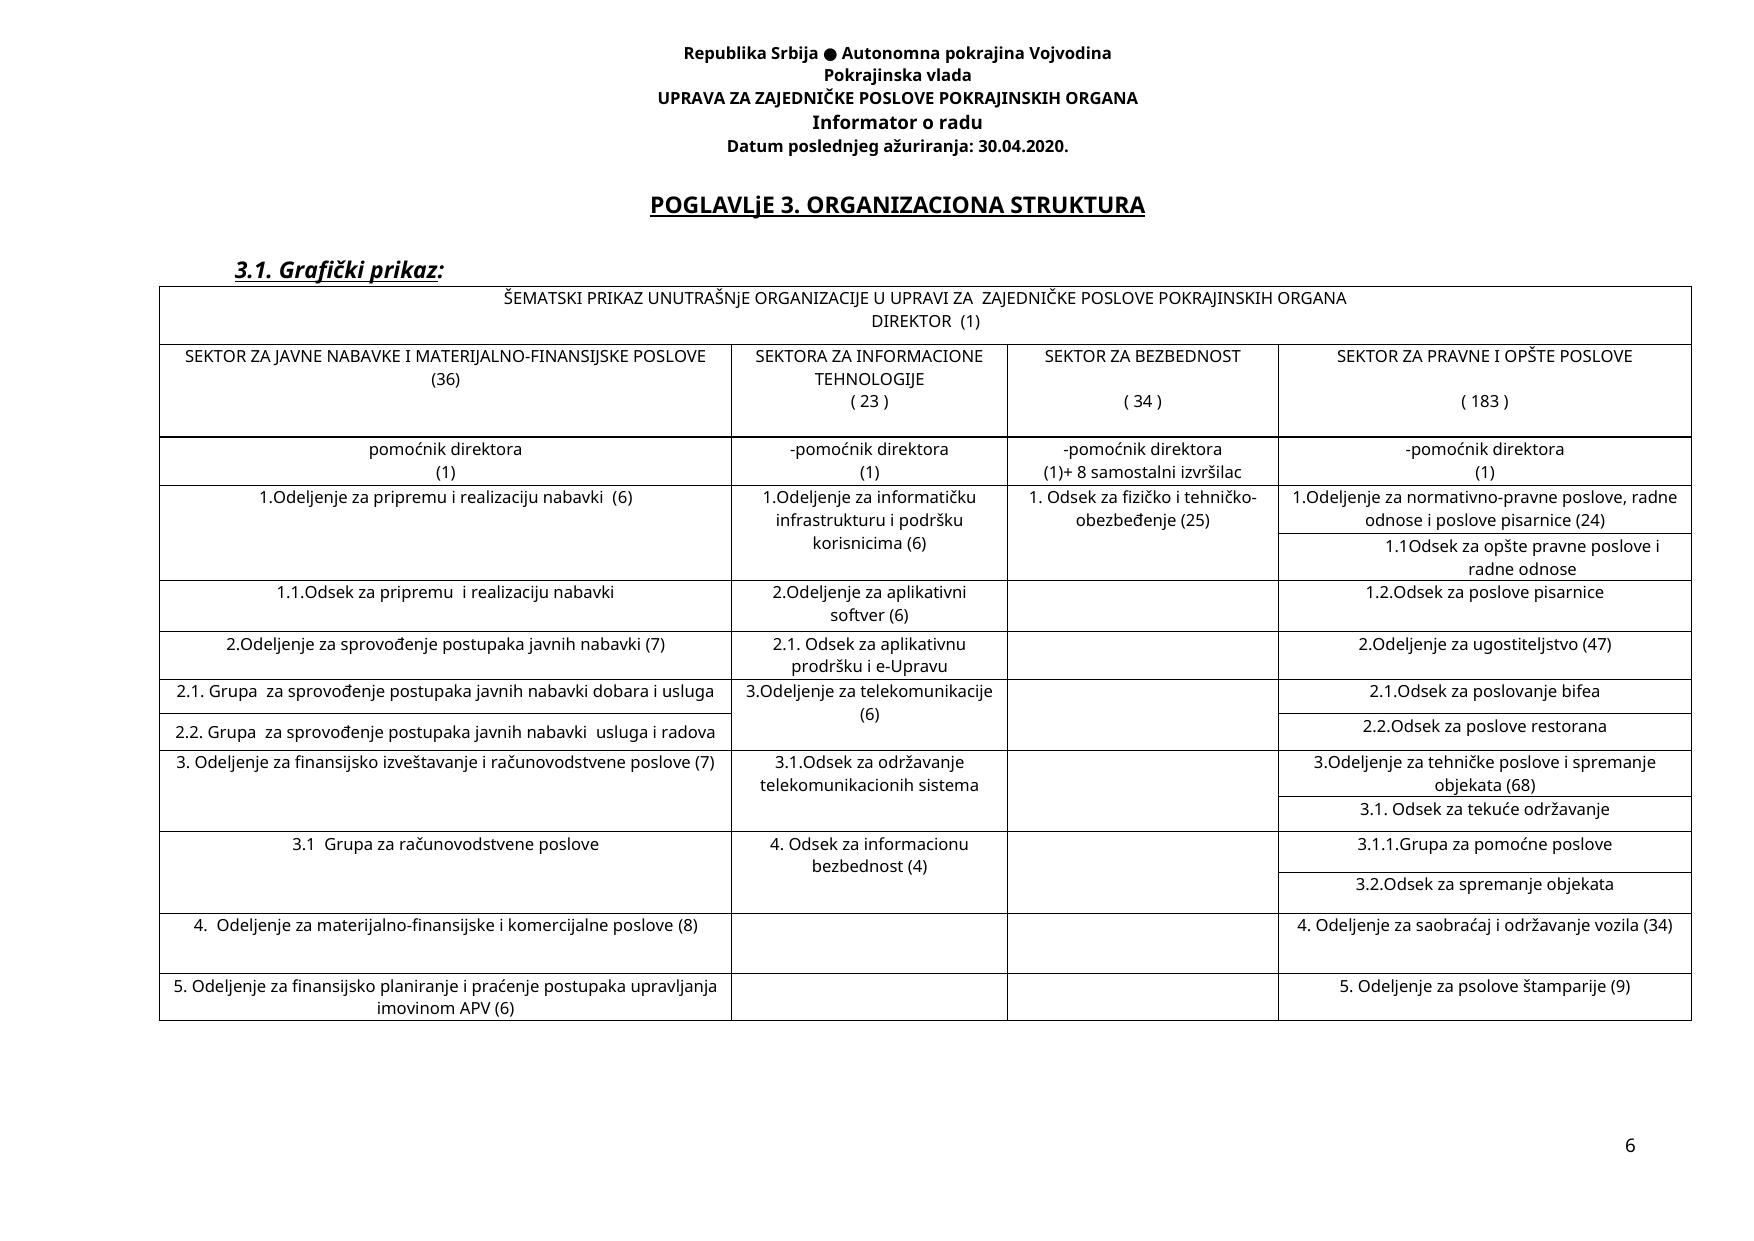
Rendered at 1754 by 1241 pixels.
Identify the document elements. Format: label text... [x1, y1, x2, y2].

table_cell 3.1.Odsek za održavanje telekomunikacionih sistema [732, 751, 1007, 831]
table_cell [732, 914, 1007, 973]
table_cell 2.2. Grupa za sprovođenje postupaka javnih nabavki usluga i radova [160, 714, 731, 749]
table_cell 2.Odeljenje za aplikativni softver (6) [732, 581, 1007, 631]
table_cell 1.Odeljenje za normativno-pravne poslove, radne odnose i poslove pisarnice (24) [1279, 486, 1691, 533]
table_cell -pomoćnik direktora (1) [1279, 438, 1691, 485]
table_cell [1008, 581, 1278, 631]
table_cell [1008, 974, 1278, 1020]
table_cell 3.Odeljenje za tehničke poslove i spremanje objekata (68) [1279, 751, 1691, 796]
table_cell [1008, 751, 1278, 831]
text 3.1. Grafički prikaz: [159, 254, 1636, 286]
table_cell 3.1. Odsek za tekuće održavanje [1279, 797, 1691, 831]
table_cell 5. Odeljenje za psolove štamparije (9) [1279, 974, 1691, 1020]
table_cell -pomoćnik direktora (1)+ 8 samostalni izvršilac [1008, 438, 1278, 485]
table_cell 1.1.Odsek za pripremu i realizaciju nabavki [160, 581, 731, 631]
table_cell pomoćnik direktora (1) [160, 438, 731, 485]
table_cell 2.1. Odsek za aplikativnu prodršku i e-Upravu [732, 632, 1007, 679]
table_cell 1.Odeljenje za pripremu i realizaciju nabavki (6) [160, 486, 731, 580]
table_cell 3.2.Odsek za spremanje objekata [1279, 873, 1691, 912]
table_header ŠEMATSKI PRIKAZ UNUTRAŠNjE ORGANIZACIJE U UPRAVI ZA ZAJEDNIČKE POSLOVE POKRAJINSKIH ORGANA DIREKTOR (1) [160, 287, 1691, 344]
table_cell [1008, 632, 1278, 679]
table_cell 3.Odeljenje za telekomunikacije (6) [732, 680, 1007, 749]
table_cell 1.1Odsek za opšte pravne poslove i radne odnose [1279, 534, 1691, 580]
table_cell 2.1. Grupa za sprovođenje postupaka javnih nabavki dobara i usluga [160, 680, 731, 713]
table_cell SEKTORA ZA INFORMACIONE TEHNOLOGIJE ( 23 ) [732, 345, 1007, 436]
table_cell 3.1 Grupa za računovodstvene poslove [160, 832, 731, 912]
table_cell [732, 974, 1007, 1020]
table_cell -pomoćnik direktora (1) [732, 438, 1007, 485]
table_cell 1. Odsek za fizičko i tehničko-obezbeđenje (25) [1008, 486, 1278, 580]
table_cell 5. Odeljenje za finansijsko planiranje i praćenje postupaka upravljanja imovinom APV (6) [160, 974, 731, 1020]
table_cell 2.1.Odsek za poslovanje bifea [1279, 680, 1691, 713]
table_cell 4. Odsek za informacionu bezbednost (4) [732, 832, 1007, 912]
table_cell 1.2.Odsek za poslove pisarnice [1279, 581, 1691, 631]
table_cell SEKTOR ZA JAVNE NABAVKE I MATERIJALNO-FINANSIJSKE POSLOVE (36) [160, 345, 731, 436]
table_cell SEKTOR ZA PRAVNE I OPŠTE POSLOVE ( 183 ) [1279, 345, 1691, 436]
table_cell 3.1.1.Grupa za pomoćne poslove [1279, 832, 1691, 872]
table_cell 1.Odeljenje za informatičku infrastrukturu i podršku korisnicima (6) [732, 486, 1007, 580]
table_cell 4. Odeljenje za materijalno-finansijske i komercijalne poslove (8) [160, 914, 731, 973]
table_cell 3. Odeljenje za finansijsko izveštavanje i računovodstvene poslove (7) [160, 751, 731, 831]
table_cell [1008, 680, 1278, 749]
table_cell [1008, 832, 1278, 912]
table_cell SEKTOR ZA BEZBEDNOST ( 34 ) [1008, 345, 1278, 436]
table_cell 4. Odeljenje za saobraćaj i održavanje vozila (34) [1279, 914, 1691, 973]
subtitle POGLAVLjE 3. ORGANIZACIONA STRUKTURA [159, 189, 1636, 220]
table_cell 2.Odeljenje za sprovođenje postupaka javnih nabavki (7) [160, 632, 731, 679]
table_cell 2.2.Odsek za poslove restorana [1279, 714, 1691, 749]
table_cell 2.Odeljenje za ugostiteljstvo (47) [1279, 632, 1691, 679]
table_cell [1008, 914, 1278, 973]
